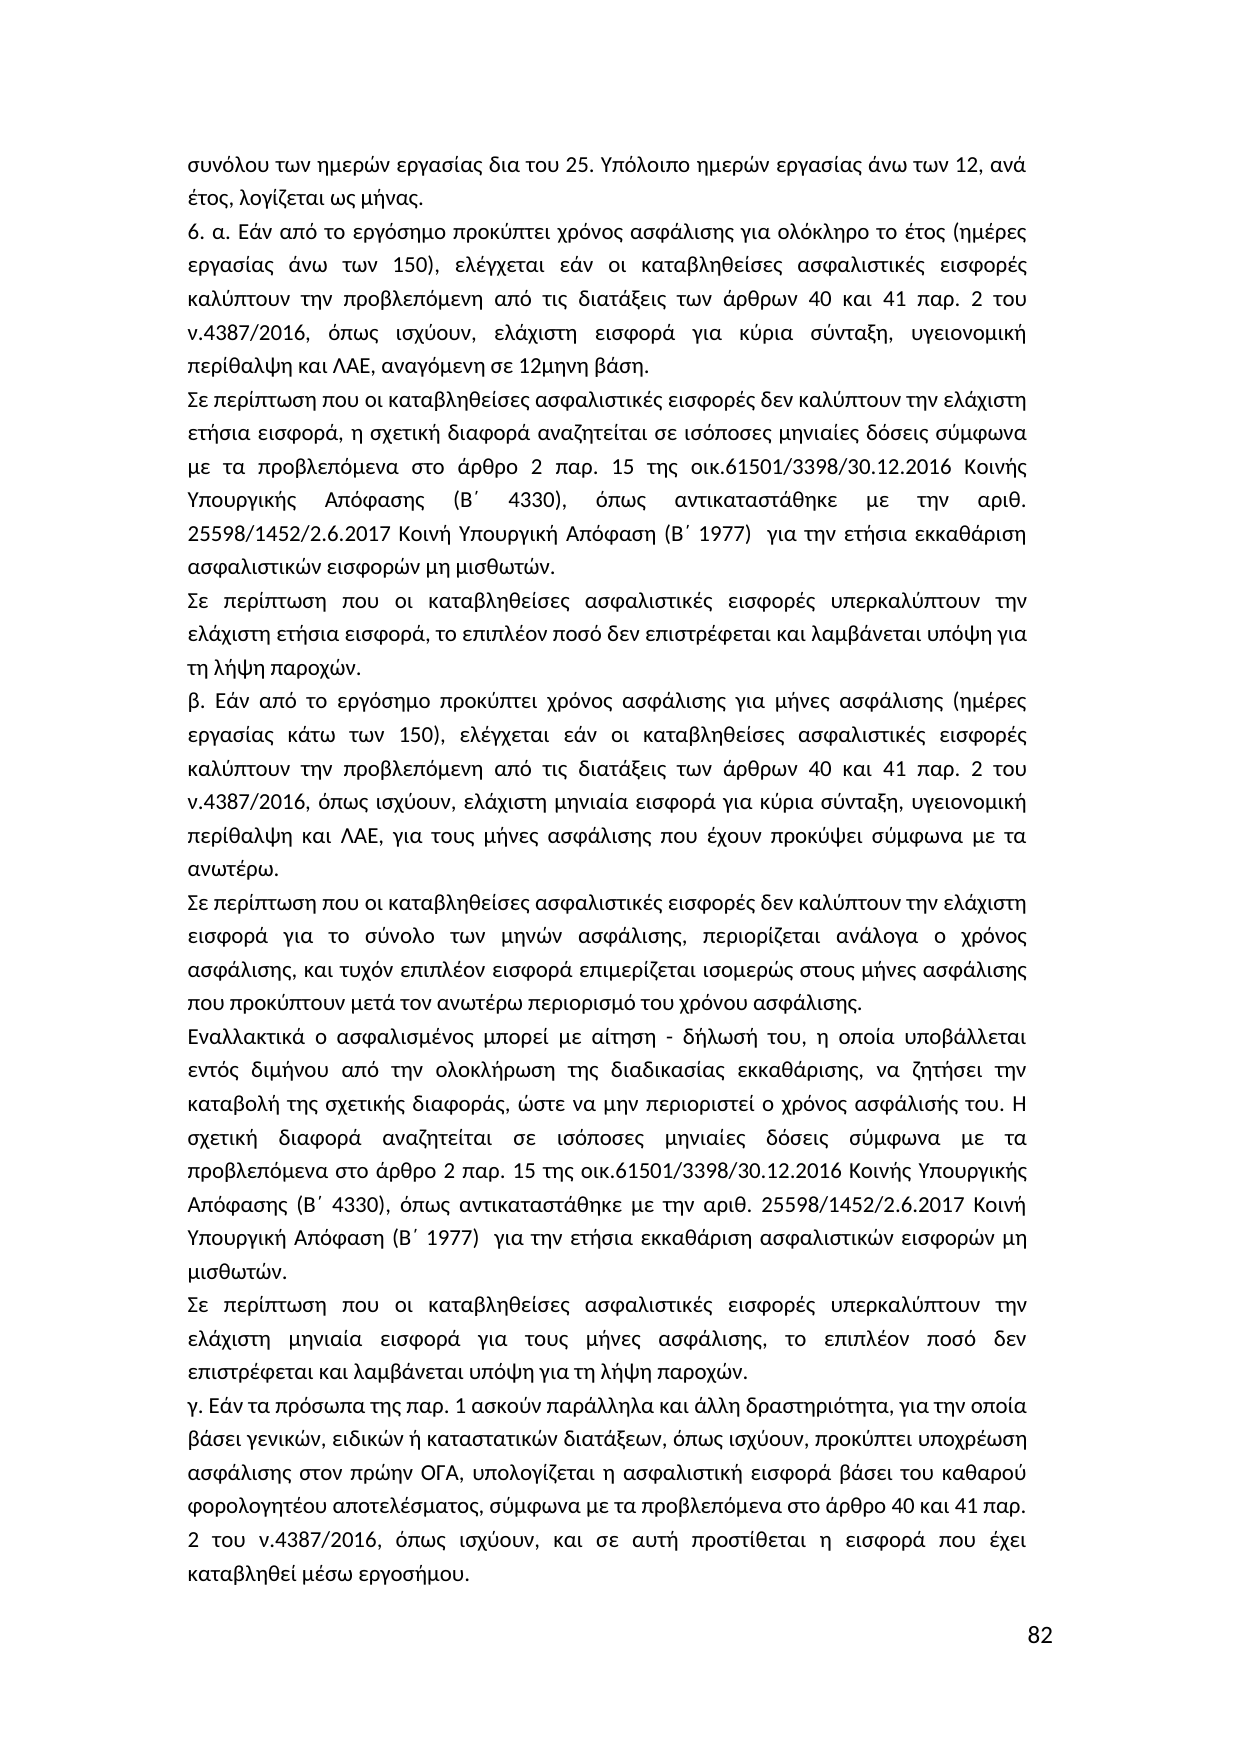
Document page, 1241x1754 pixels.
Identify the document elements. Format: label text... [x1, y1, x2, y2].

text Σε περίπτωση που οι καταβληθείσες ασφαλιστικές εισφορές δεν καλύπτουν την ελάχιστη ετήσια εισφορά, η σχετική διαφορά αναζητείται σε ισόποσες μηνιαίες δόσεις σύμφωνα με τα προβλεπόμενα στο άρθρο 2 παρ. 15 της οικ.61501/3398/30.12.2016 Κοινής Υπουργικής Απόφασης (Β΄ 4330), όπως αντικαταστάθηκε με την αριθ. 25598/1452/2.6.2017 Κοινή Υπουργική Απόφαση (Β΄ 1977) για την ετήσια εκκαθάριση ασφαλιστικών εισφορών μη μισθωτών. [187, 385, 1028, 581]
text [187, 150, 1028, 212]
text Σε περίπτωση που οι καταβληθείσες ασφαλιστικές εισφορές υπερκαλύπτουν την ελάχιστη ετήσια εισφορά, το επιπλέον ποσό δεν επιστρέφεται και λαμβάνεται υπόψη για τη λήψη παροχών. [187, 586, 1028, 681]
text Σε περίπτωση που οι καταβληθείσες ασφαλιστικές εισφορές υπερκαλύπτουν την ελάχιστη μηνιαία εισφορά για τους μήνες ασφάλισης, το επιπλέον ποσό δεν επιστρέφεται και λαμβάνεται υπόψη για τη λήψη παροχών. [187, 1290, 1028, 1386]
text β. Εάν από το εργόσημο προκύπτει χρόνος ασφάλισης για μήνες ασφάλισης (ημέρες εργασίας κάτω των 150), ελέγχεται εάν οι καταβληθείσες ασφαλιστικές εισφορές καλύπτουν την προβλεπόμενη από τις διατάξεις των άρθρων 40 και 41 παρ. 2 του ν.4387/2016, όπως ισχύουν, ελάχιστη μηνιαία εισφορά για κύρια σύνταξη, υγειονομική περίθαλψη και ΛΑΕ, για τους μήνες ασφάλισης που έχουν προκύψει σύμφωνα με τα ανωτέρω. [187, 687, 1028, 882]
text Σε περίπτωση που οι καταβληθείσες ασφαλιστικές εισφορές δεν καλύπτουν την ελάχιστη εισφορά για το σύνολο των μηνών ασφάλισης, περιορίζεται ανάλογα ο χρόνος ασφάλισης, και τυχόν επιπλέον εισφορά επιμερίζεται ισομερώς στους μήνες ασφάλισης που προκύπτουν μετά τον ανωτέρω περιορισμό του χρόνου ασφάλισης. [187, 888, 1028, 1017]
text 6. α. Εάν από το εργόσημο προκύπτει χρόνος ασφάλισης για ολόκληρο το έτος (ημέρες εργασίας άνω των 150), ελέγχεται εάν οι καταβληθείσες ασφαλιστικές εισφορές καλύπτουν την προβλεπόμενη από τις διατάξεις των άρθρων 40 και 41 παρ. 2 του ν.4387/2016, όπως ισχύουν, ελάχιστη εισφορά για κύρια σύνταξη, υγειονομική περίθαλψη και ΛΑΕ, αναγόμενη σε 12μηνη βάση. [187, 217, 1028, 379]
text γ. Εάν τα πρόσωπα της παρ. 1 ασκούν παράλληλα και άλλη δραστηριότητα, για την οποία βάσει γενικών, ειδικών ή καταστατικών διατάξεων, όπως ισχύουν, προκύπτει υποχρέωση ασφάλισης στον πρώην ΟΓΑ, υπολογίζεται η ασφαλιστική εισφορά βάσει του καθαρού φορολογητέου αποτελέσματος, σύμφωνα με τα προβλεπόμενα στο άρθρο 40 και 41 παρ. 2 του ν.4387/2016, όπως ισχύουν, και σε αυτή προστίθεται η εισφορά που έχει καταβληθεί μέσω εργοσήμου. [187, 1391, 1028, 1587]
text Εναλλακτικά ο ασφαλισμένος μπορεί με αίτηση - δήλωσή του, η οποία υποβάλλεται εντός διμήνου από την ολοκλήρωση της διαδικασίας εκκαθάρισης, να ζητήσει την καταβολή της σχετικής διαφοράς, ώστε να μην περιοριστεί ο χρόνος ασφάλισής του. Η σχετική διαφορά αναζητείται σε ισόποσες μηνιαίες δόσεις σύμφωνα με τα προβλεπόμενα στο άρθρο 2 παρ. 15 της οικ.61501/3398/30.12.2016 Κοινής Υπουργικής Απόφασης (Β΄ 4330), όπως αντικαταστάθηκε με την αριθ. 25598/1452/2.6.2017 Κοινή Υπουργική Απόφαση (Β΄ 1977) για την ετήσια εκκαθάριση ασφαλιστικών εισφορών μη μισθωτών. [187, 1022, 1028, 1285]
